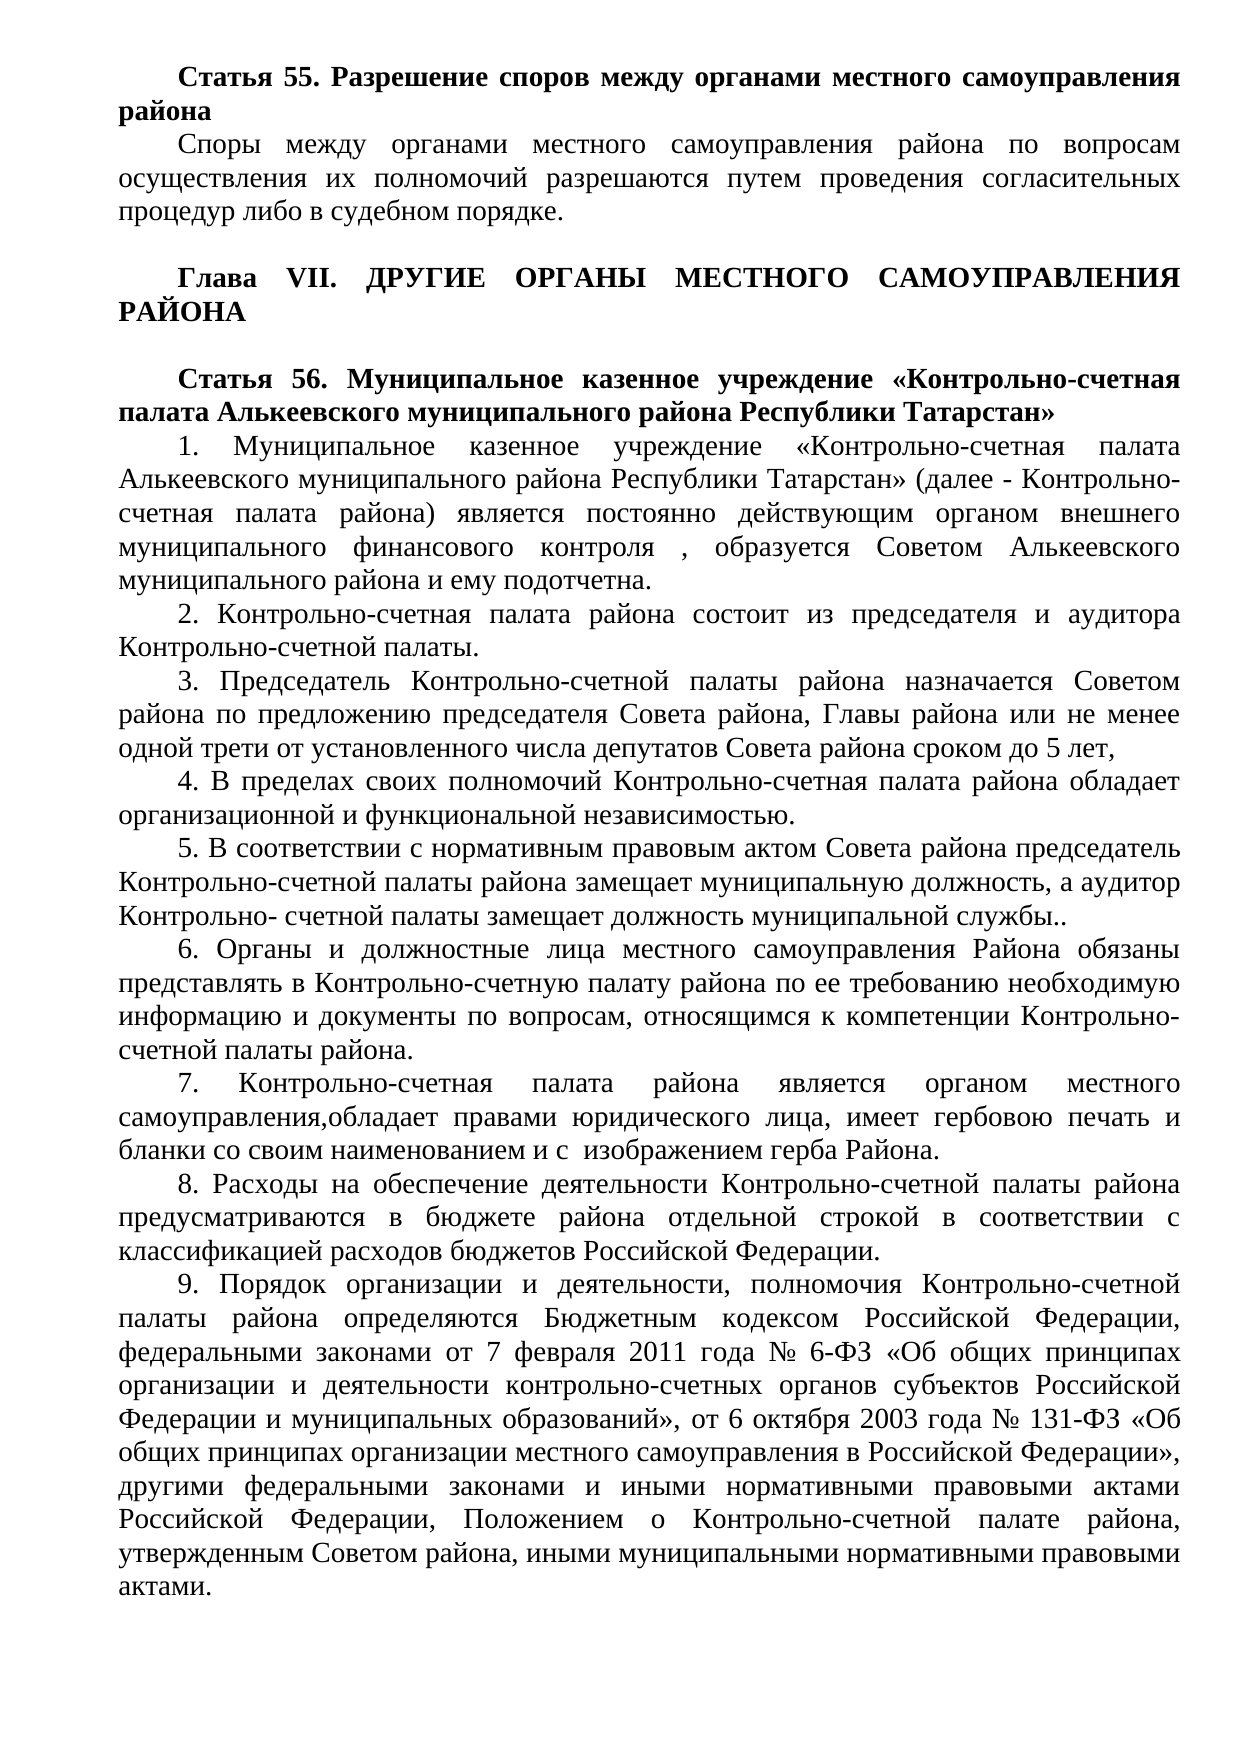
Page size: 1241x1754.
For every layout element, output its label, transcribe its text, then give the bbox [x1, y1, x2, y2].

text 1. Муниципальное казенное учреждение «Контрольно-счетная палата Алькеевского муниципального района Республики Татарстан» (далее - Контрольно-счетная палата района) является постоянно действующим органом внешнего муниципального финансового контроля , образуется Советом Алькеевского муниципального района и ему подотчетна. [118, 428, 1181, 596]
text 4. В пределах своих полномочий Контрольно-счетная палата района обладает организационной и функциональной независимостью. [118, 763, 1181, 831]
text Статья 56. Муниципальное казенное учреждение «Контрольно-счетная палата Алькеевского муниципального района Республики Татарстан» [118, 361, 1181, 428]
text 3. Председатель Контрольно-счетной палаты района назначается Советом района по предложению председателя Совета района, Главы района или не менее одной трети от установленного числа депутатов Совета района сроком до 5 лет, [118, 663, 1181, 763]
text 9. Порядок организации и деятельности, полномочия Контрольно-счетной палаты района определяются Бюджетным кодексом Российской Федерации, федеральными законами от 7 февраля 2011 года № 6-ФЗ «Об общих принципах организации и деятельности контрольно-счетных органов субъектов Российской Федерации и муниципальных образований», от 6 октября 2003 года № 131-ФЗ «Об общих принципах организации местного самоуправления в Российской Федерации», другими федеральными законами и иными нормативными правовыми актами Российской Федерации, Положением о Контрольно-счетной палате района, утвержденным Советом района, иными муниципальными нормативными правовыми актами. [118, 1267, 1181, 1602]
text 8. Расходы на обеспечение деятельности Контрольно-счетной палаты района предусматриваются в бюджете района отдельной строкой в соответствии с классификацией расходов бюджетов Российской Федерации. [118, 1166, 1181, 1267]
text 5. В соответствии с нормативным правовым актом Совета района председатель Контрольно-счетной палаты района замещает муниципальную должность, а аудитор Контрольно- счетной палаты замещает должность муниципальной службы.. [118, 831, 1181, 931]
text 6. Органы и должностные лица местного самоуправления Района обязаны представлять в Контрольно-счетную палату района по ее требованию необходимую информацию и документы по вопросам, относящимся к компетенции Контрольно-счетной палаты района. [118, 931, 1181, 1065]
text Глава VII. ДРУГИЕ ОРГАНЫ МЕСТНОГО САМОУПРАВЛЕНИЯ РАЙОНА [118, 260, 1181, 327]
text Споры между органами местного самоуправления района по вопросам осуществления их полномочий разрешаются путем проведения согласительных процедур либо в судебном порядке. [118, 126, 1181, 227]
text 7. Контрольно-счетная палата района является органом местного самоуправления,обладает правами юридического лица, имеет гербовою печать и бланки со своим наименованием и с изображением герба Района. [118, 1065, 1181, 1166]
text 2. Контрольно-счетная палата района состоит из председателя и аудитора Контрольно-счетной палаты. [118, 596, 1181, 663]
text Статья 55. Разрешение споров между органами местного самоуправления района [118, 59, 1181, 126]
